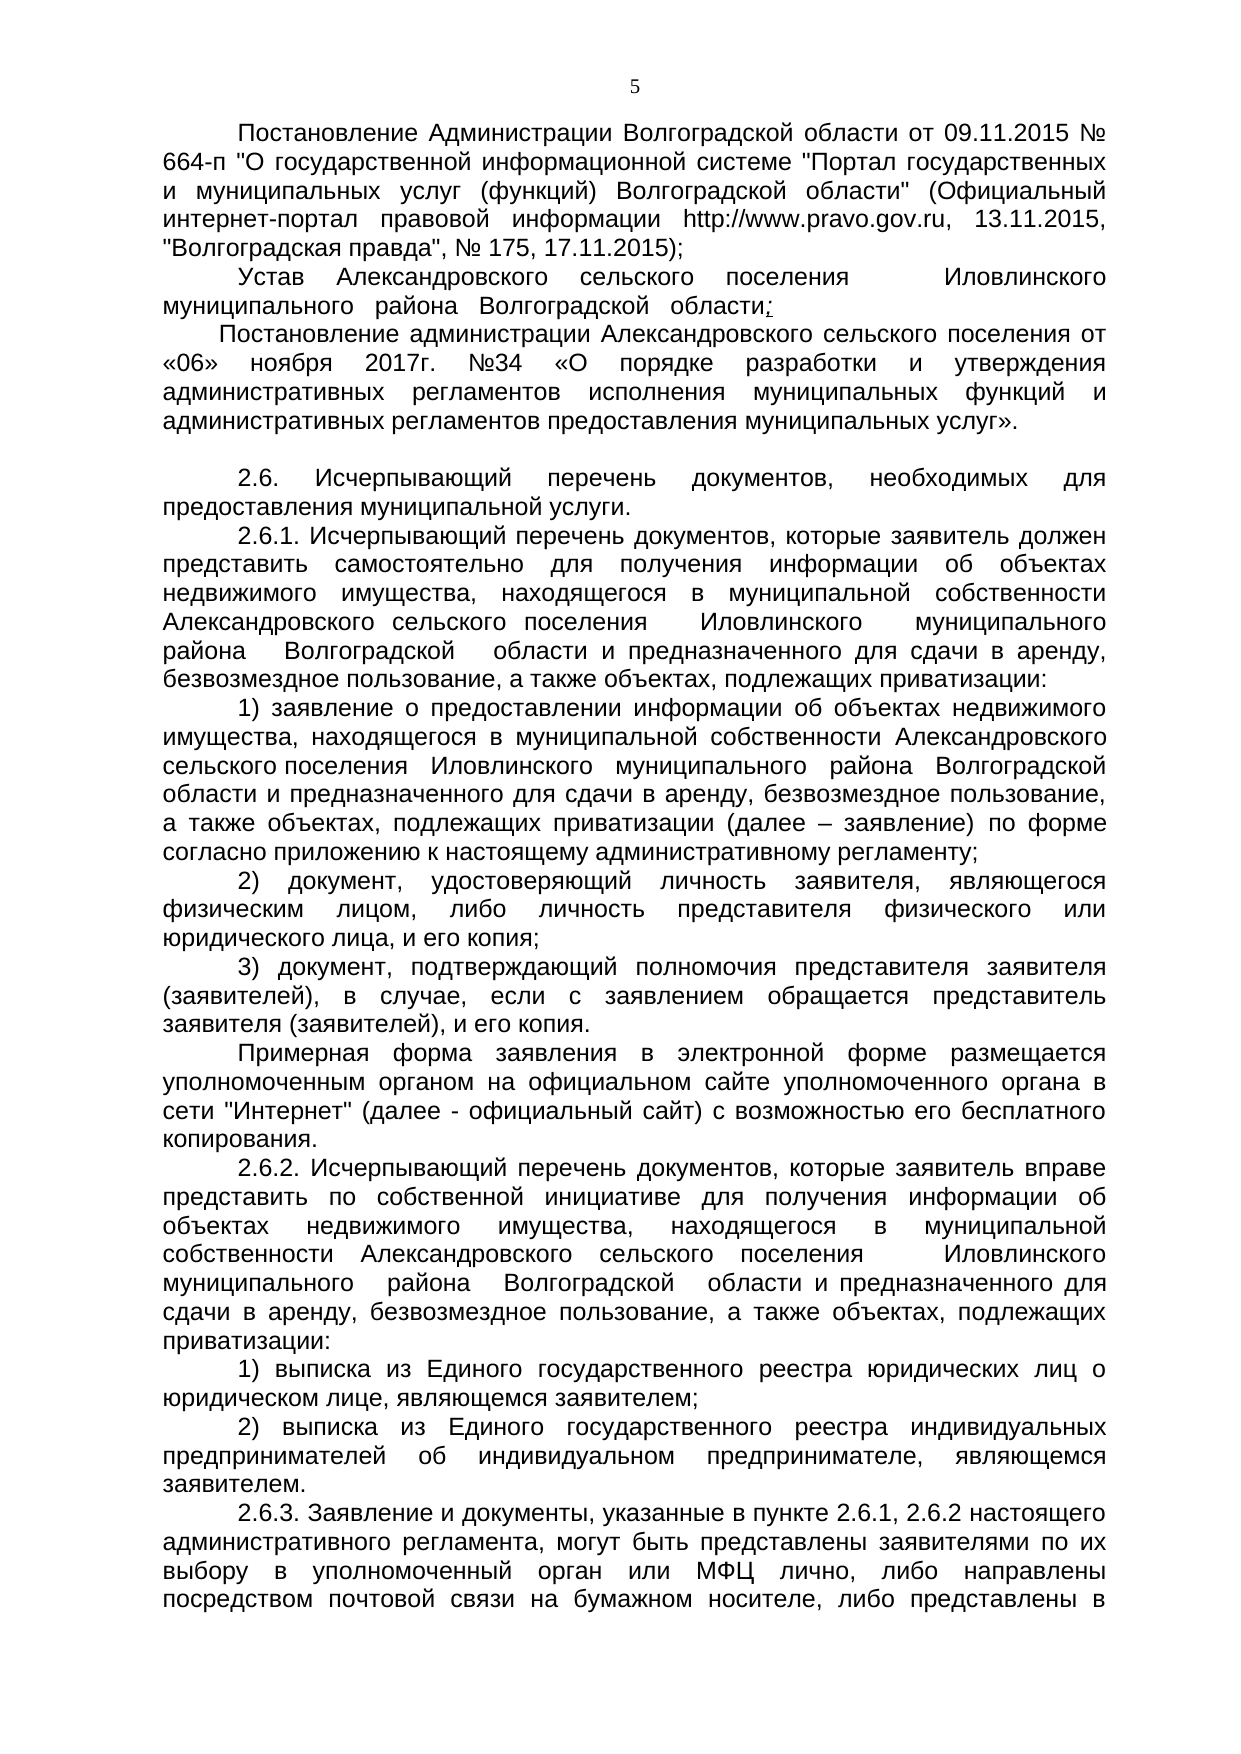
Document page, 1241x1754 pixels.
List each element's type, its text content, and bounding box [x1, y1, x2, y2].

text 2) выписка из Единого государственного реестра индивидуальных предпринимателей об индивидуальном предпринимателе, являющемся заявителем. [162, 1412, 1107, 1498]
text Постановление администрации Александровского сельского поселения от «06» ноября 2017г. №34 «О порядке разработки и утверждения административных регламентов исполнения муниципальных функций и административных регламентов предоставления муниципальных услуг». [162, 319, 1107, 434]
text Устав Александровского сельского поселения Иловлинского муниципального района Волгоградской области; [162, 262, 1107, 319]
text Примерная форма заявления в электронной форме размещается уполномоченным органом на официальном сайте уполномоченного органа в сети "Интернет" (далее - официальный сайт) с возможностью его бесплатного копирования. [162, 1038, 1107, 1153]
text 2.6.2. Исчерпывающий перечень документов, которые заявитель вправе представить по собственной инициативе для получения информации об объектах недвижимого имущества, находящегося в муниципальной собственности Александровского сельского поселения Иловлинского муниципального района Волгоградской области и предназначенного для сдачи в аренду, безвозмездное пользование, а также объектах, подлежащих приватизации: [162, 1153, 1107, 1354]
text Постановление Администрации Волгоградской области от 09.11.2015 № 664-п "О государственной информационной системе "Портал государственных и муниципальных услуг (функций) Волгоградской области" (Официальный интернет-портал правовой информации http://www.pravo.gov.ru, 13.11.2015, "Волгоградская правда", № 175, 17.11.2015); [162, 118, 1107, 262]
text 2.6. Исчерпывающий перечень документов, необходимых для предоставления муниципальной услуги. [162, 463, 1107, 521]
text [162, 1498, 1107, 1613]
text 2) документ, удостоверяющий личность заявителя, являющегося физическим лицом, либо личность представителя физического или юридического лица, и его копия; [162, 866, 1107, 952]
text 2.6.1. Исчерпывающий перечень документов, которые заявитель должен представить самостоятельно для получения информации об объектах недвижимого имущества, находящегося в муниципальной собственности Александровского сельского поселения Иловлинского муниципального района Волгоградской области и предназначенного для сдачи в аренду, безвозмездное пользование, а также объектах, подлежащих приватизации: [162, 521, 1107, 693]
text 3) документ, подтверждающий полномочия представителя заявителя (заявителей), в случае, если с заявлением обращается представитель заявителя (заявителей), и его копия. [162, 952, 1107, 1038]
text 1) выписка из Единого государственного реестра юридических лиц о юридическом лице, являющемся заявителем; [162, 1354, 1107, 1412]
text 1) заявление о предоставлении информации об объектах недвижимого имущества, находящегося в муниципальной собственности Александровского сельского поселения Иловлинского муниципального района Волгоградской области и предназначенного для сдачи в аренду, безвозмездное пользование, а также объектах, подлежащих приватизации (далее – заявление) по форме согласно приложению к настоящему административному регламенту; [162, 693, 1107, 866]
